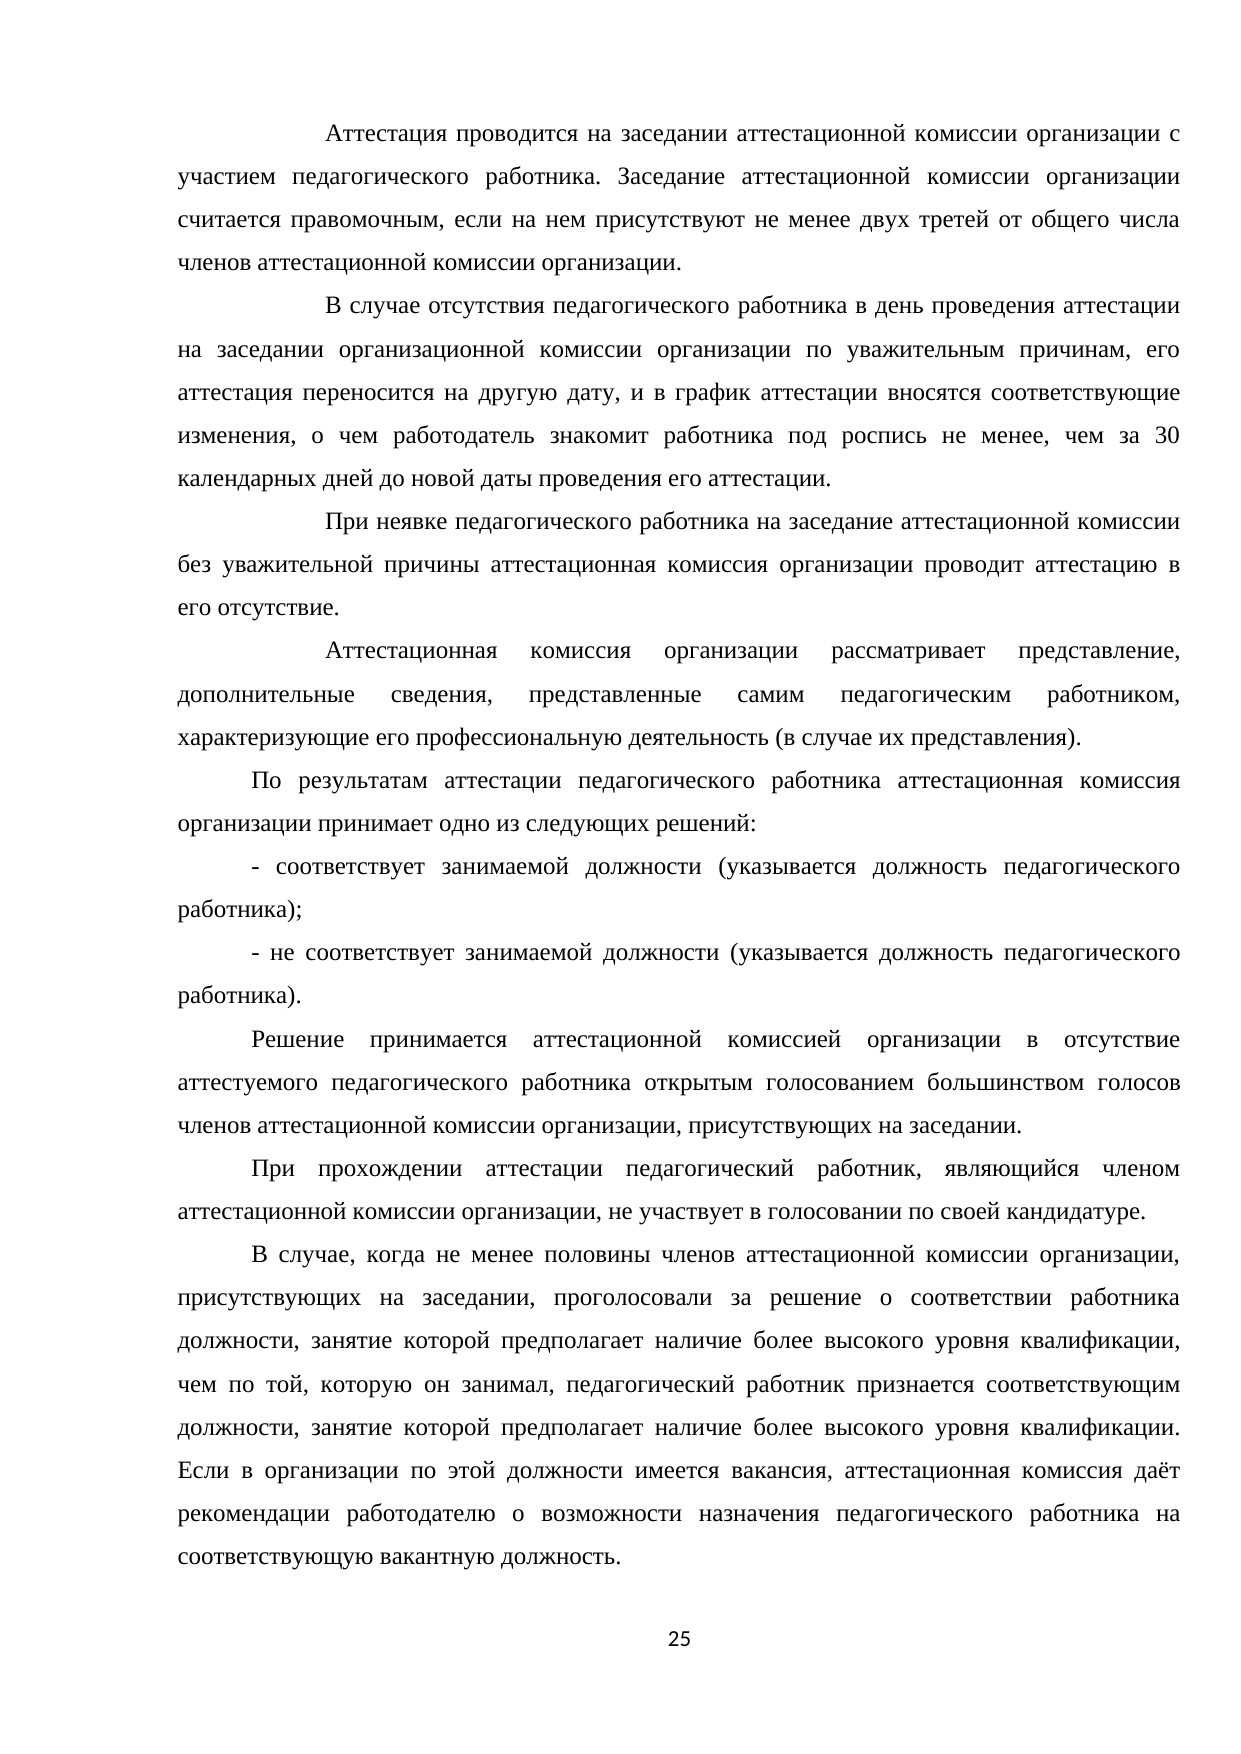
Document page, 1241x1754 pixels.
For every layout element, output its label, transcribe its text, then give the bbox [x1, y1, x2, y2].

text - не соответствует занимаемой должности (указывается должность педагогического работника). [177, 937, 1181, 1009]
text В случае, когда не менее половины членов аттестационной комиссии организации, присутствующих на заседании, проголосовали за решение о соответствии работника должности, занятие которой предполагает наличие более высокого уровня квалификации, чем по той, которую он занимал, педагогический работник признается соответствующим должности, занятие которой предполагает наличие более высокого уровня квалификации. Если в организации по этой должности имеется вакансия, аттестационная комиссия даёт рекомендации работодателю о возможности назначения педагогического работника на соответствующую вакантную должность. [177, 1239, 1181, 1570]
text При прохождении аттестации педагогический работник, являющийся членом аттестационной комиссии организации, не участвует в голосовании по своей кандидатуре. [177, 1153, 1181, 1225]
text По результатам аттестации педагогического работника аттестационная комиссия организации принимает одно из следующих решений: [177, 765, 1181, 837]
text Решение принимается аттестационной комиссией организации в отсутствие аттестуемого педагогического работника открытым голосованием большинством голосов членов аттестационной комиссии организации, присутствующих на заседании. [177, 1024, 1181, 1139]
text - соответствует занимаемой должности (указывается должность педагогического работника); [177, 851, 1181, 923]
text При неявке педагогического работника на заседание аттестационной комиссии без уважительной причины аттестационная комиссия организации проводит аттестацию в его отсутствие. [177, 506, 1181, 621]
text Аттестационная комиссия организации рассматривает представление, дополнительные сведения, представленные самим педагогическим работником, характеризующие его профессиональную деятельность (в случае их представления). [177, 636, 1181, 751]
text Аттестация проводится на заседании аттестационной комиссии организации с участием педагогического работника. Заседание аттестационной комиссии организации считается правомочным, если на нем присутствуют не менее двух третей от общего числа членов аттестационной комиссии организации. [177, 118, 1181, 276]
text В случае отсутствия педагогического работника в день проведения аттестации на заседании организационной комиссии организации по уважительным причинам, его аттестация переносится на другую дату, и в график аттестации вносятся соответствующие изменения, о чем работодатель знакомит работника под роспись не менее, чем за 30 календарных дней до новой даты проведения его аттестации. [177, 291, 1181, 492]
